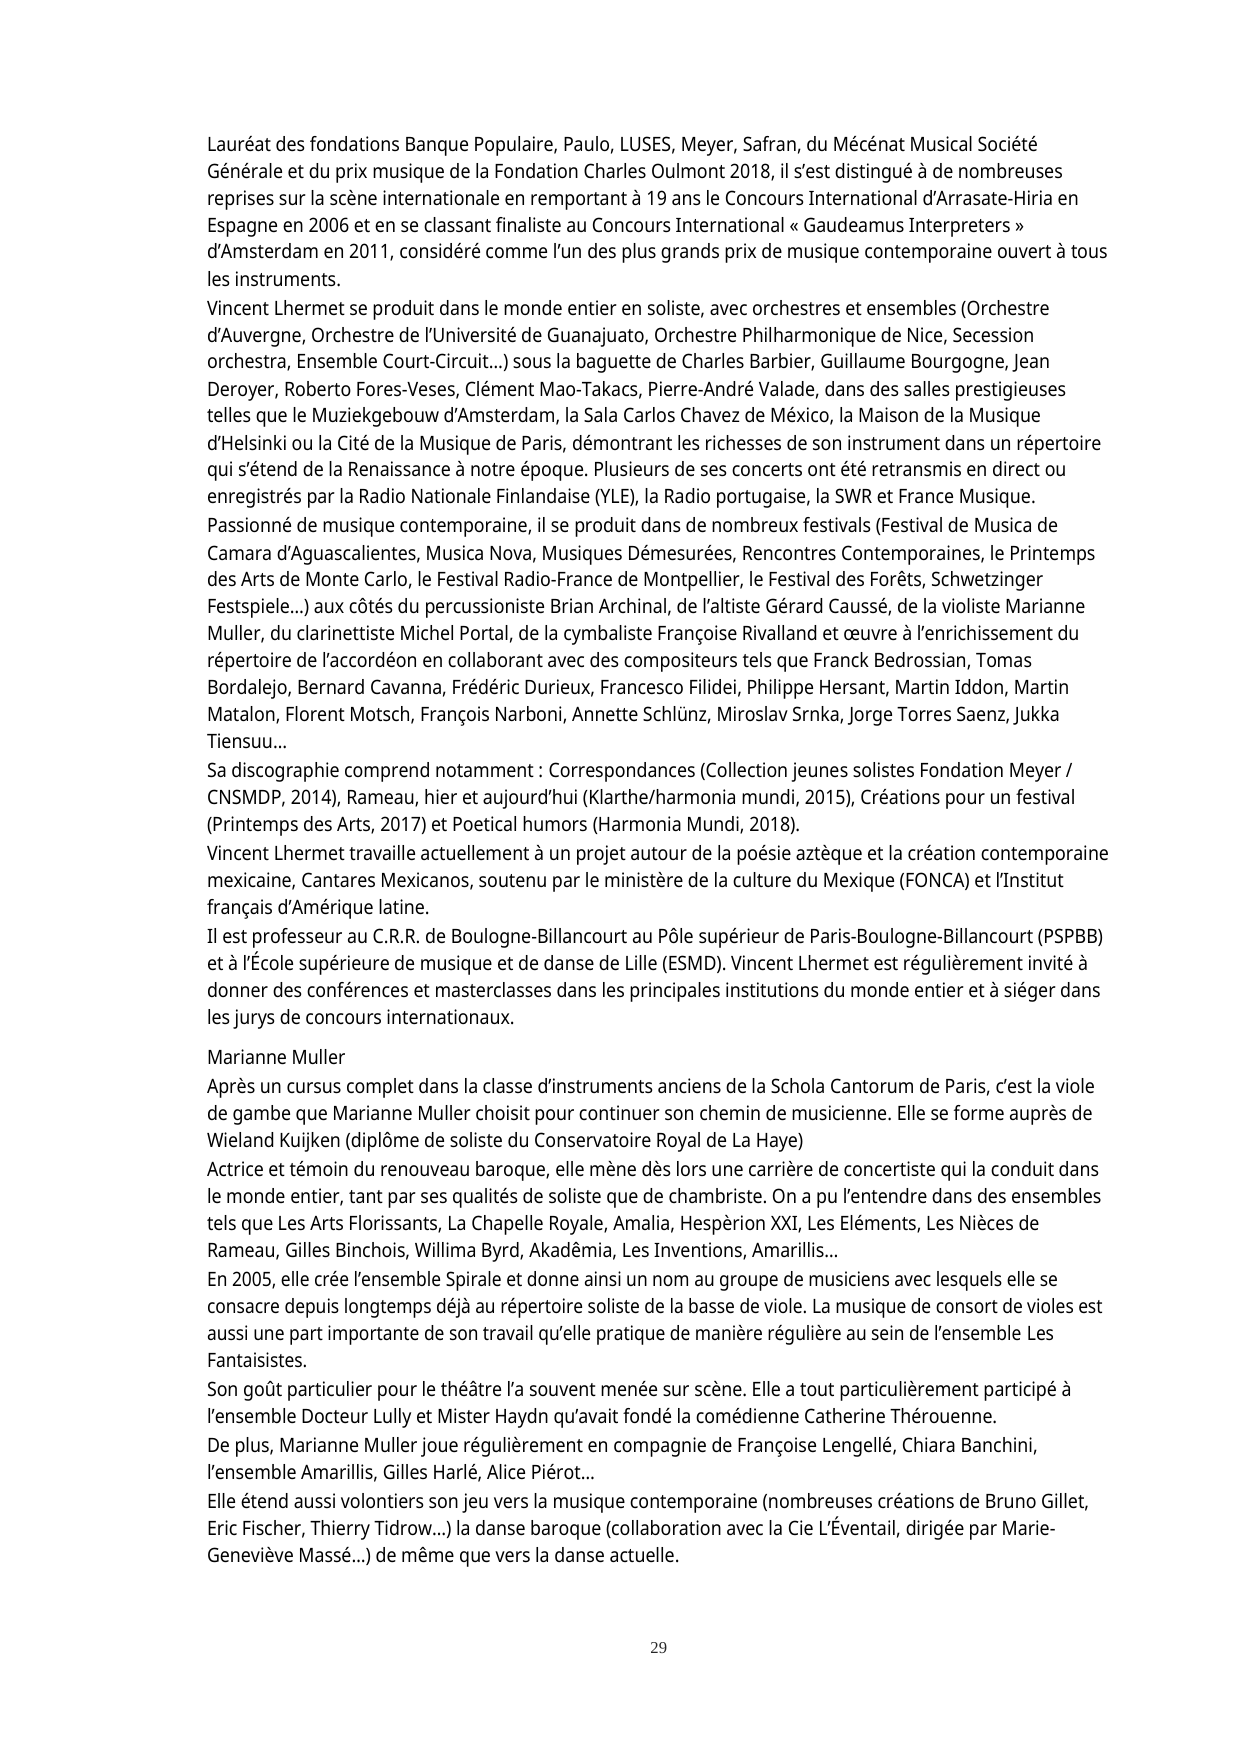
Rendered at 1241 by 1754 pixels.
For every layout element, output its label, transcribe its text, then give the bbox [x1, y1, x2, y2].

text En 2005, elle crée l’ensemble Spirale et donne ainsi un nom au groupe de musiciens avec lesquels elle se consacre depuis longtemps déjà au répertoire soliste de la basse de viole. La musique de consort de violes est aussi une part importante de son travail qu’elle pratique de manière régulière au sein de l’ensemble Les Fantaisistes. [207, 1265, 1110, 1373]
text Elle étend aussi volontiers son jeu vers la musique contemporaine (nombreuses créations de Bruno Gillet, Eric Fischer, Thierry Tidrow…) la danse baroque (collaboration avec la Cie L’Éventail, dirigée par Marie-Geneviève Massé…) de même que vers la danse actuelle. [207, 1487, 1110, 1568]
text Après un cursus complet dans la classe d’instruments anciens de la Schola Cantorum de Paris, c’est la viole de gambe que Marianne Muller choisit pour continuer son chemin de musicienne. Elle se forme auprès de Wieland Kuijken (diplôme de soliste du Conservatoire Royal de La Haye) [207, 1072, 1110, 1153]
text Son goût particulier pour le théâtre l’a souvent menée sur scène. Elle a tout particulièrement participé à l’ensemble Docteur Lully et Mister Haydn qu’avait fondé la comédienne Catherine Thérouenne. [207, 1375, 1110, 1429]
text Vincent Lhermet travaille actuellement à un projet autour de la poésie aztèque et la création contemporaine mexicaine, Cantares Mexicanos, soutenu par le ministère de la culture du Mexique (FONCA) et l’Institut français d’Amérique latine. [207, 840, 1110, 921]
text Passionné de musique contemporaine, il se produit dans de nombreux festivals (Festival de Musica de Camara d’Aguascalientes, Musica Nova, Musiques Démesurées, Rencontres Contemporaines, le Printemps des Arts de Monte Carlo, le Festival Radio-France de Montpellier, le Festival des Forêts, Schwetzinger Festspiele…) aux côtés du percussioniste Brian Archinal, de l’altiste Gérard Caussé, de la violiste Marianne Muller, du clarinettiste Michel Portal, de la cymbaliste Françoise Rivalland et œuvre à l’enrichissement du répertoire de l’accordéon en collaborant avec des compositeurs tels que Franck Bedrossian, Tomas Bordalejo, Bernard Cavanna, Frédéric Durieux, Francesco Filidei, Philippe Hersant, Martin Iddon, Martin Matalon, Florent Motsch, François Narboni, Annette Schlünz, Miroslav Srnka, Jorge Torres Saenz, Jukka Tiensuu… [207, 512, 1110, 754]
text Il est professeur au C.R.R. de Boulogne-Billancourt au Pôle supérieur de Paris-Boulogne-Billancourt (PSPBB) et à l’École supérieure de musique et de danse de Lille (ESMD). Vincent Lhermet est régulièrement invité à donner des conférences et masterclasses dans les principales institutions du monde entier et à siéger dans les jurys de concours internationaux. [207, 923, 1110, 1031]
text De plus, Marianne Muller joue régulièrement en compagnie de Françoise Lengellé, Chiara Banchini, l’ensemble Amarillis, Gilles Harlé, Alice Piérot… [207, 1431, 1110, 1485]
text Vincent Lhermet se produit dans le monde entier en soliste, avec orchestres et ensembles (Orchestre d’Auvergne, Orchestre de l’Université de Guanajuato, Orchestre Philharmonique de Nice, Secession orchestra, Ensemble Court-Circuit…) sous la baguette de Charles Barbier, Guillaume Bourgogne, Jean Deroyer, Roberto Fores-Veses, Clément Mao-Takacs, Pierre-André Valade, dans des salles prestigieuses telles que le Muziekgebouw d’Amsterdam, la Sala Carlos Chavez de México, la Maison de la Musique d’Helsinki ou la Cité de la Musique de Paris, démontrant les richesses de son instrument dans un répertoire qui s’étend de la Renaissance à notre époque. Plusieurs de ses concerts ont été retransmis en direct ou enregistrés par la Radio Nationale Finlandaise (YLE), la Radio portugaise, la SWR et France Musique. [207, 294, 1110, 510]
text Lauréat des fondations Banque Populaire, Paulo, LUSES, Meyer, Safran, du Mécénat Musical Société Générale et du prix musique de la Fondation Charles Oulmont 2018, il s’est distingué à de nombreuses reprises sur la scène internationale en remportant à 19 ans le Concours International d’Arrasate-Hiria en Espagne en 2006 et en se classant finaliste au Concours International « Gaudeamus Interpreters » d’Amsterdam en 2011, considéré comme l’un des plus grands prix de musique contemporaine ouvert à tous les instruments. [207, 130, 1110, 292]
text Actrice et témoin du renouveau baroque, elle mène dès lors une carrière de concertiste qui la conduit dans le monde entier, tant par ses qualités de soliste que de chambriste. On a pu l’entendre dans des ensembles tels que Les Arts Florissants, La Chapelle Royale, Amalia, Hespèrion XXI, Les Eléments, Les Nièces de Rameau, Gilles Binchois, Willima Byrd, Akadêmia, Les Inventions, Amarillis… [207, 1155, 1110, 1263]
text Sa discographie comprend notamment : Correspondances (Collection jeunes solistes Fondation Meyer / CNSMDP, 2014), Rameau, hier et aujourd’hui (Klarthe/harmonia mundi, 2015), Créations pour un festival (Printemps des Arts, 2017) et Poetical humors (Harmonia Mundi, 2018). [207, 757, 1110, 838]
text Marianne Muller [207, 1043, 1110, 1070]
